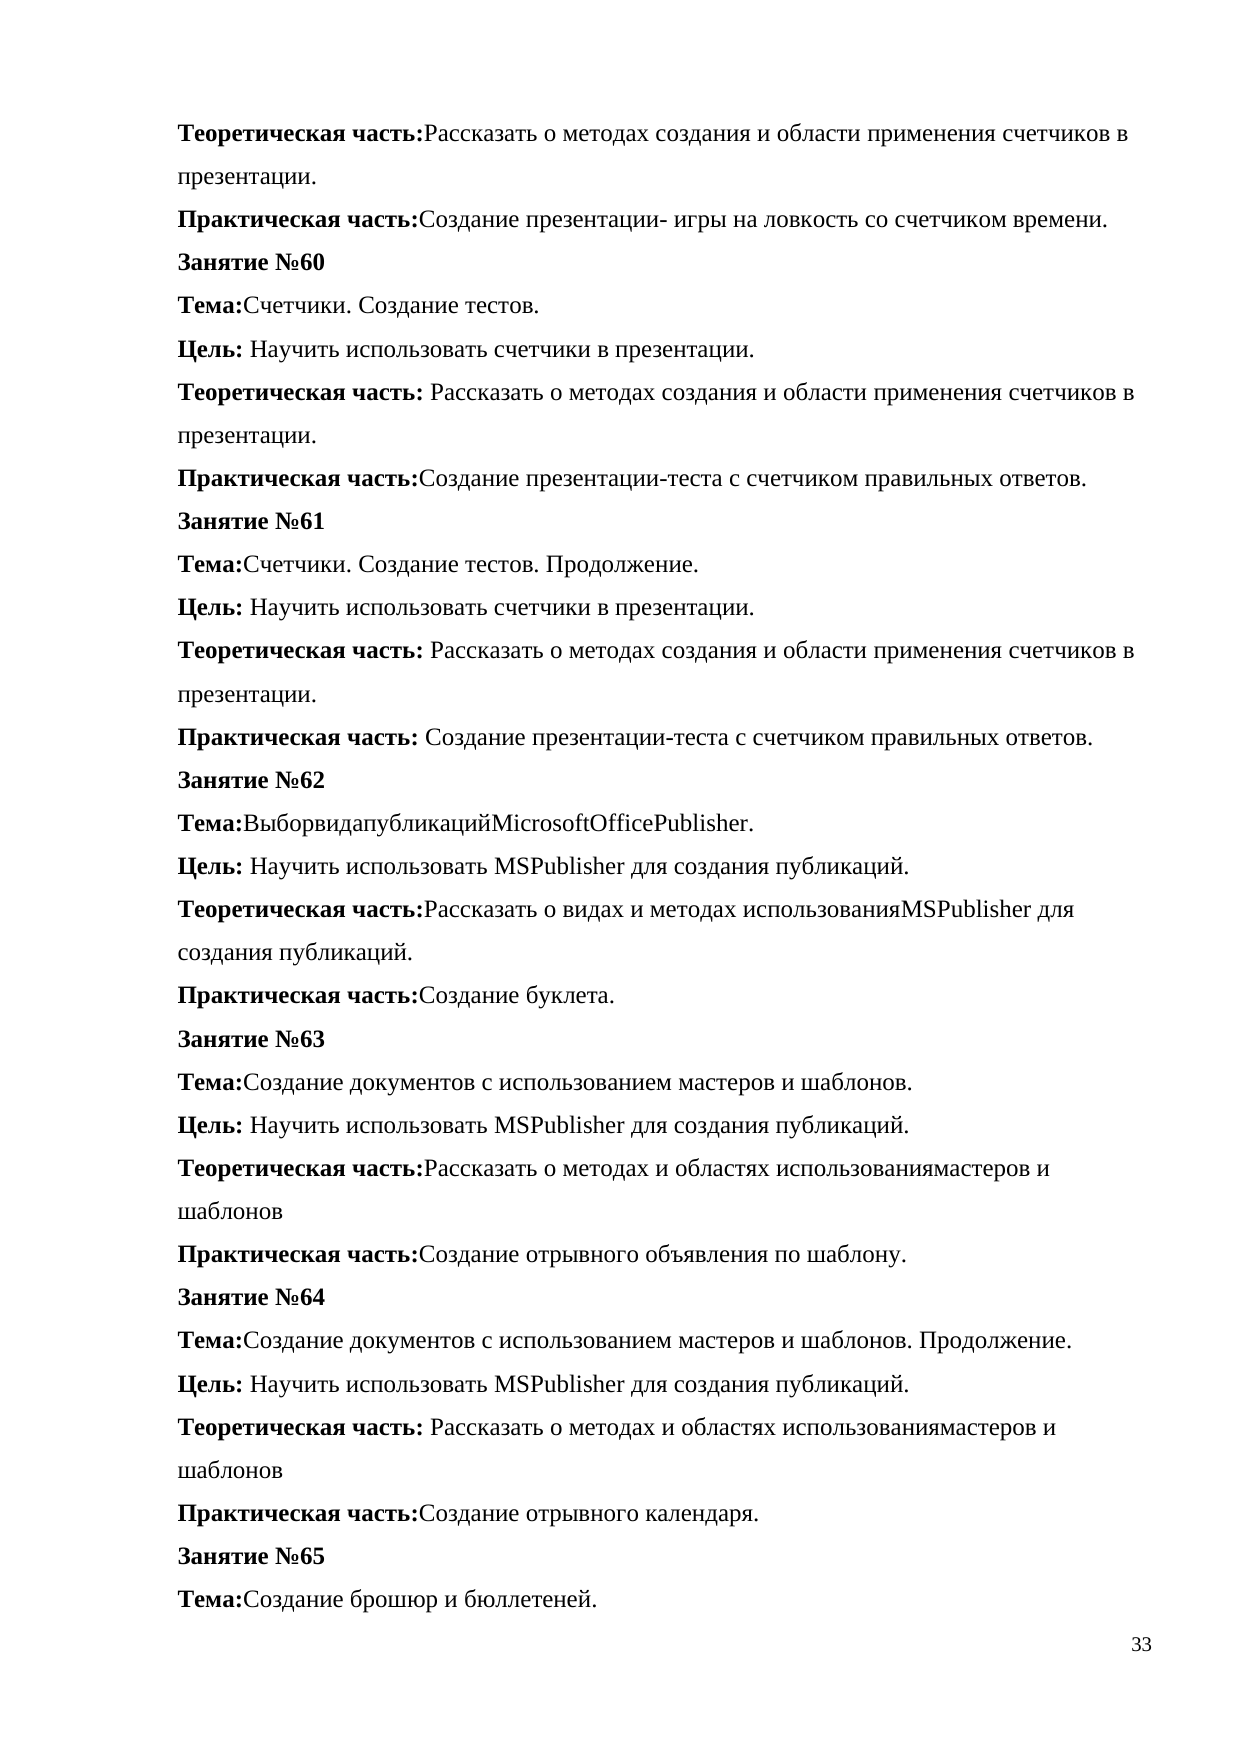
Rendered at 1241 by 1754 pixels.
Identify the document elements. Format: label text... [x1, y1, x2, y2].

text Теоретическая часть:Рассказать о методах создания и области применения счетчиков в презентации. [177, 118, 1152, 190]
text Занятие №61 [177, 506, 1152, 535]
text Занятие №65 [177, 1541, 1152, 1570]
text Теоретическая часть: Рассказать о методах и областях использованиямастеров и шаблонов [177, 1412, 1152, 1484]
text Теоретическая часть: Рассказать о методах создания и области применения счетчиков в презентации. [177, 636, 1152, 707]
text Практическая часть:Создание презентации- игры на ловкость со счетчиком времени. [177, 204, 1152, 233]
text Практическая часть:Создание отрывного календаря. [177, 1498, 1152, 1527]
text Цель: Научить использовать MSPublisher для создания публикаций. [177, 1110, 1152, 1139]
text Теоретическая часть: Рассказать о методах создания и области применения счетчиков в презентации. [177, 377, 1152, 449]
text Занятие №63 [177, 1024, 1152, 1052]
text Тема:Создание брошюр и бюллетеней. [177, 1584, 1152, 1613]
text Занятие №60 [177, 247, 1152, 276]
text Тема:Счетчики. Создание тестов. Продолжение. [177, 549, 1152, 578]
text Цель: Научить использовать MSPublisher для создания публикаций. [177, 851, 1152, 880]
text Занятие №64 [177, 1282, 1152, 1311]
text Цель: Научить использовать счетчики в презентации. [177, 334, 1152, 362]
text Теоретическая часть:Рассказать о видах и методах использованияMSPublisher для создания публикаций. [177, 894, 1152, 966]
text Тема:Создание документов с использованием мастеров и шаблонов. Продолжение. [177, 1326, 1152, 1354]
text Тема:ВыборвидапубликацийMicrosoftOfficePublisher. [177, 808, 1152, 837]
text Практическая часть:Создание буклета. [177, 981, 1152, 1009]
text Цель: Научить использовать MSPublisher для создания публикаций. [177, 1369, 1152, 1397]
text Цель: Научить использовать счетчики в презентации. [177, 592, 1152, 621]
text Практическая часть:Создание презентации-теста с счетчиком правильных ответов. [177, 463, 1152, 492]
text Практическая часть: Создание презентации-теста с счетчиком правильных ответов. [177, 722, 1152, 751]
text Теоретическая часть:Рассказать о методах и областях использованиямастеров и шаблонов [177, 1153, 1152, 1225]
text Занятие №62 [177, 765, 1152, 794]
text Тема:Создание документов с использованием мастеров и шаблонов. [177, 1067, 1152, 1096]
text Тема:Счетчики. Создание тестов. [177, 291, 1152, 319]
text Практическая часть:Создание отрывного объявления по шаблону. [177, 1239, 1152, 1268]
